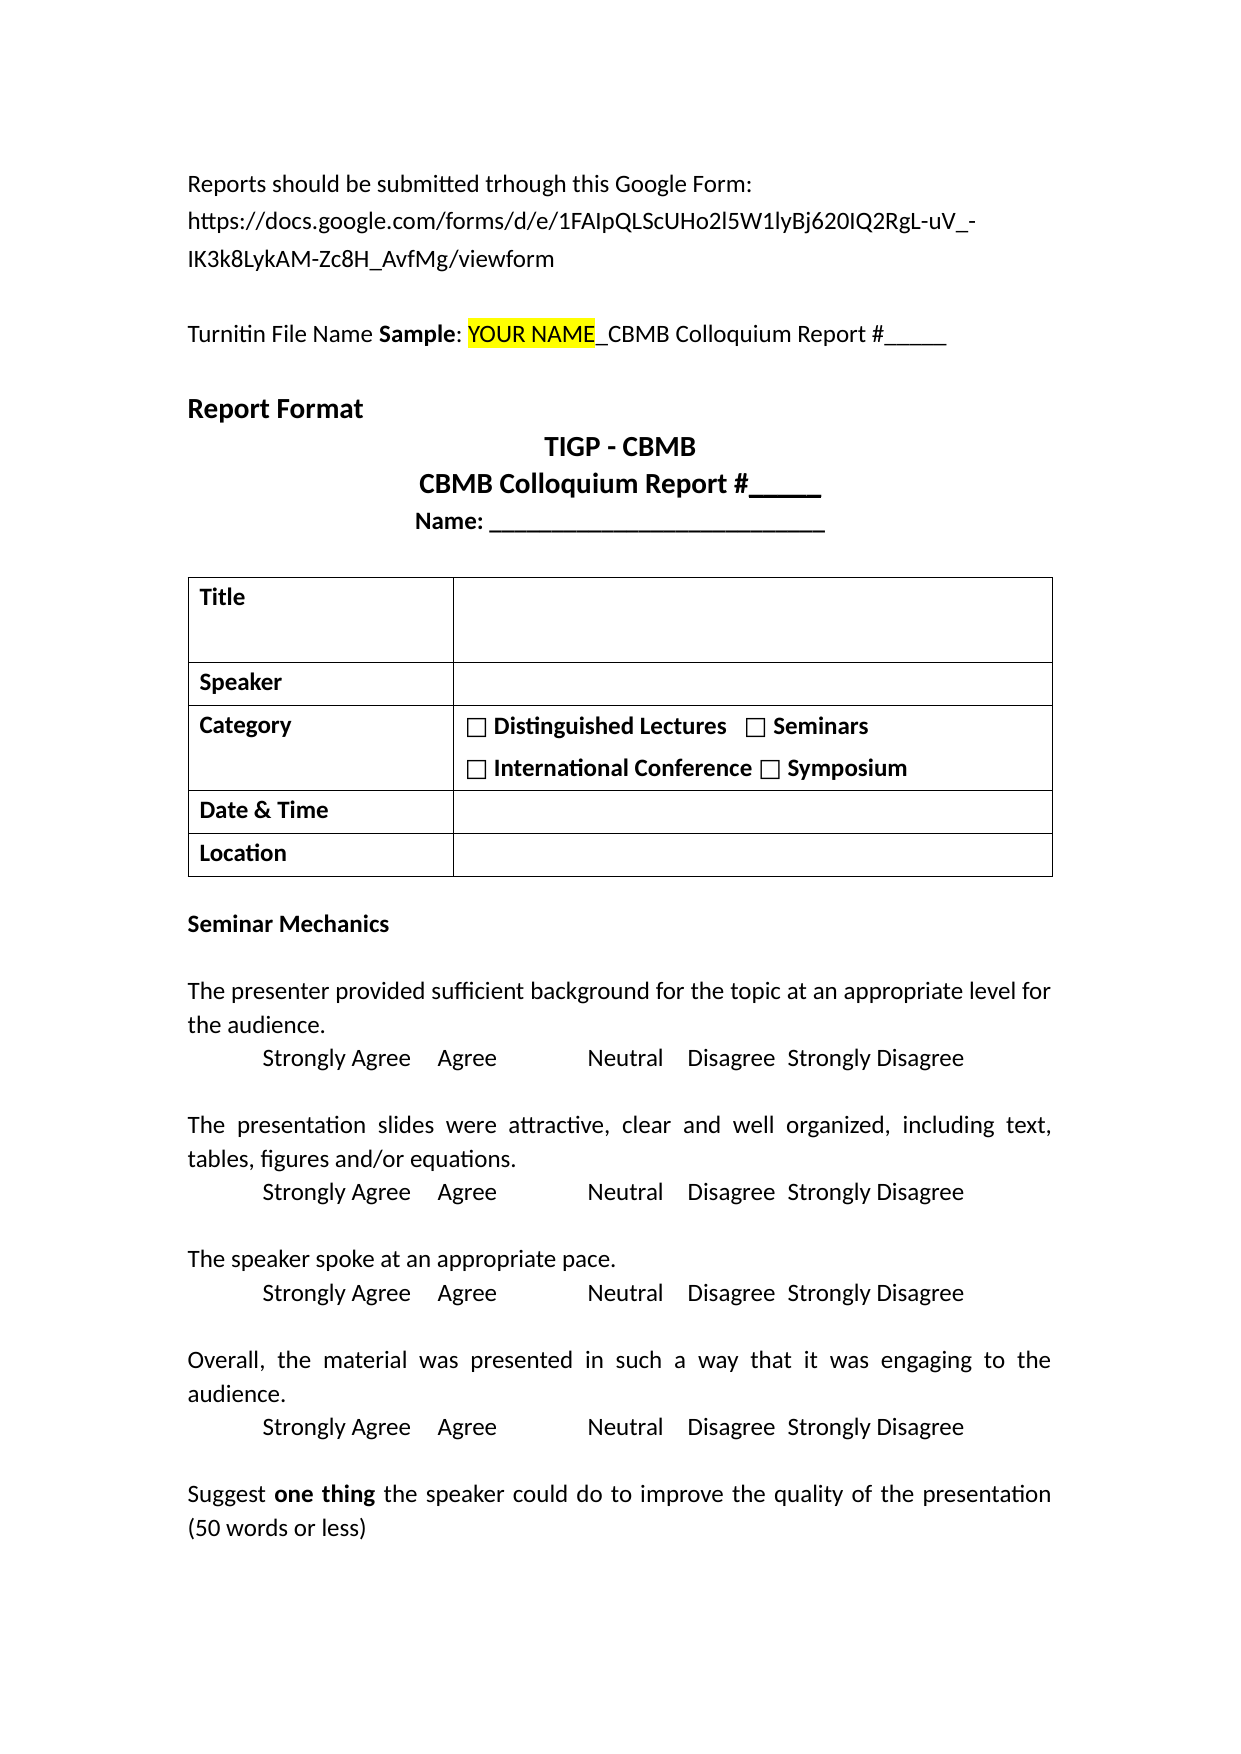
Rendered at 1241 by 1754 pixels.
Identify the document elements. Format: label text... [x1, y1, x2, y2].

table_header [454, 578, 1052, 662]
text CBMB Colloquium Report #_____ [187, 464, 1053, 502]
text Report Format [187, 389, 1053, 427]
text TIGP - CBMB [187, 427, 1053, 464]
text The presentation slides were attractive, clear and well organized, including text, tables, figures and/or equations. [187, 1109, 1053, 1173]
text Turnitin File Name Sample: YOUR NAME_CBMB Colloquium Report #_____ [187, 314, 1053, 352]
text Strongly Agree Agree Neutral Disagree Strongly Disagree [187, 1042, 1053, 1073]
text Strongly Agree Agree Neutral Disagree Strongly Disagree [187, 1277, 1053, 1308]
table_cell Date & Time [189, 791, 453, 833]
table_cell [454, 834, 1052, 876]
text Reports should be submitted trhough this Google Form: https://docs.google.com/forms/d/e/1FAIpQLScUHo2l5W1lyBj620IQ2RgL-uV_-IK3k8LykAM-Zc8H_AvfMg/viewform [187, 164, 1053, 277]
table_cell [454, 791, 1052, 833]
table_cell [454, 663, 1052, 704]
text Strongly Agree Agree Neutral Disagree Strongly Disagree [187, 1411, 1053, 1442]
table_cell □ Distinguished Lectures □ Seminars □ International Conference □ Symposium [454, 706, 1052, 790]
text Name: ___________________________ [187, 502, 1053, 539]
text The presenter provided sufficient background for the topic at an appropriate level for the audience. [187, 975, 1053, 1039]
text Overall, the material was presented in such a way that it was engaging to the audience. [187, 1344, 1053, 1408]
text Seminar Mechanics [187, 908, 1053, 939]
text Suggest one thing the speaker could do to improve the quality of the presentation (50 words or less) [187, 1478, 1053, 1542]
text The speaker spoke at an appropriate pace. [187, 1244, 1053, 1274]
table_cell Location [189, 834, 453, 876]
table_header Title [189, 578, 453, 662]
text Strongly Agree Agree Neutral Disagree Strongly Disagree [187, 1177, 1053, 1207]
table_cell Category [189, 706, 453, 790]
table_cell Speaker [189, 663, 453, 704]
